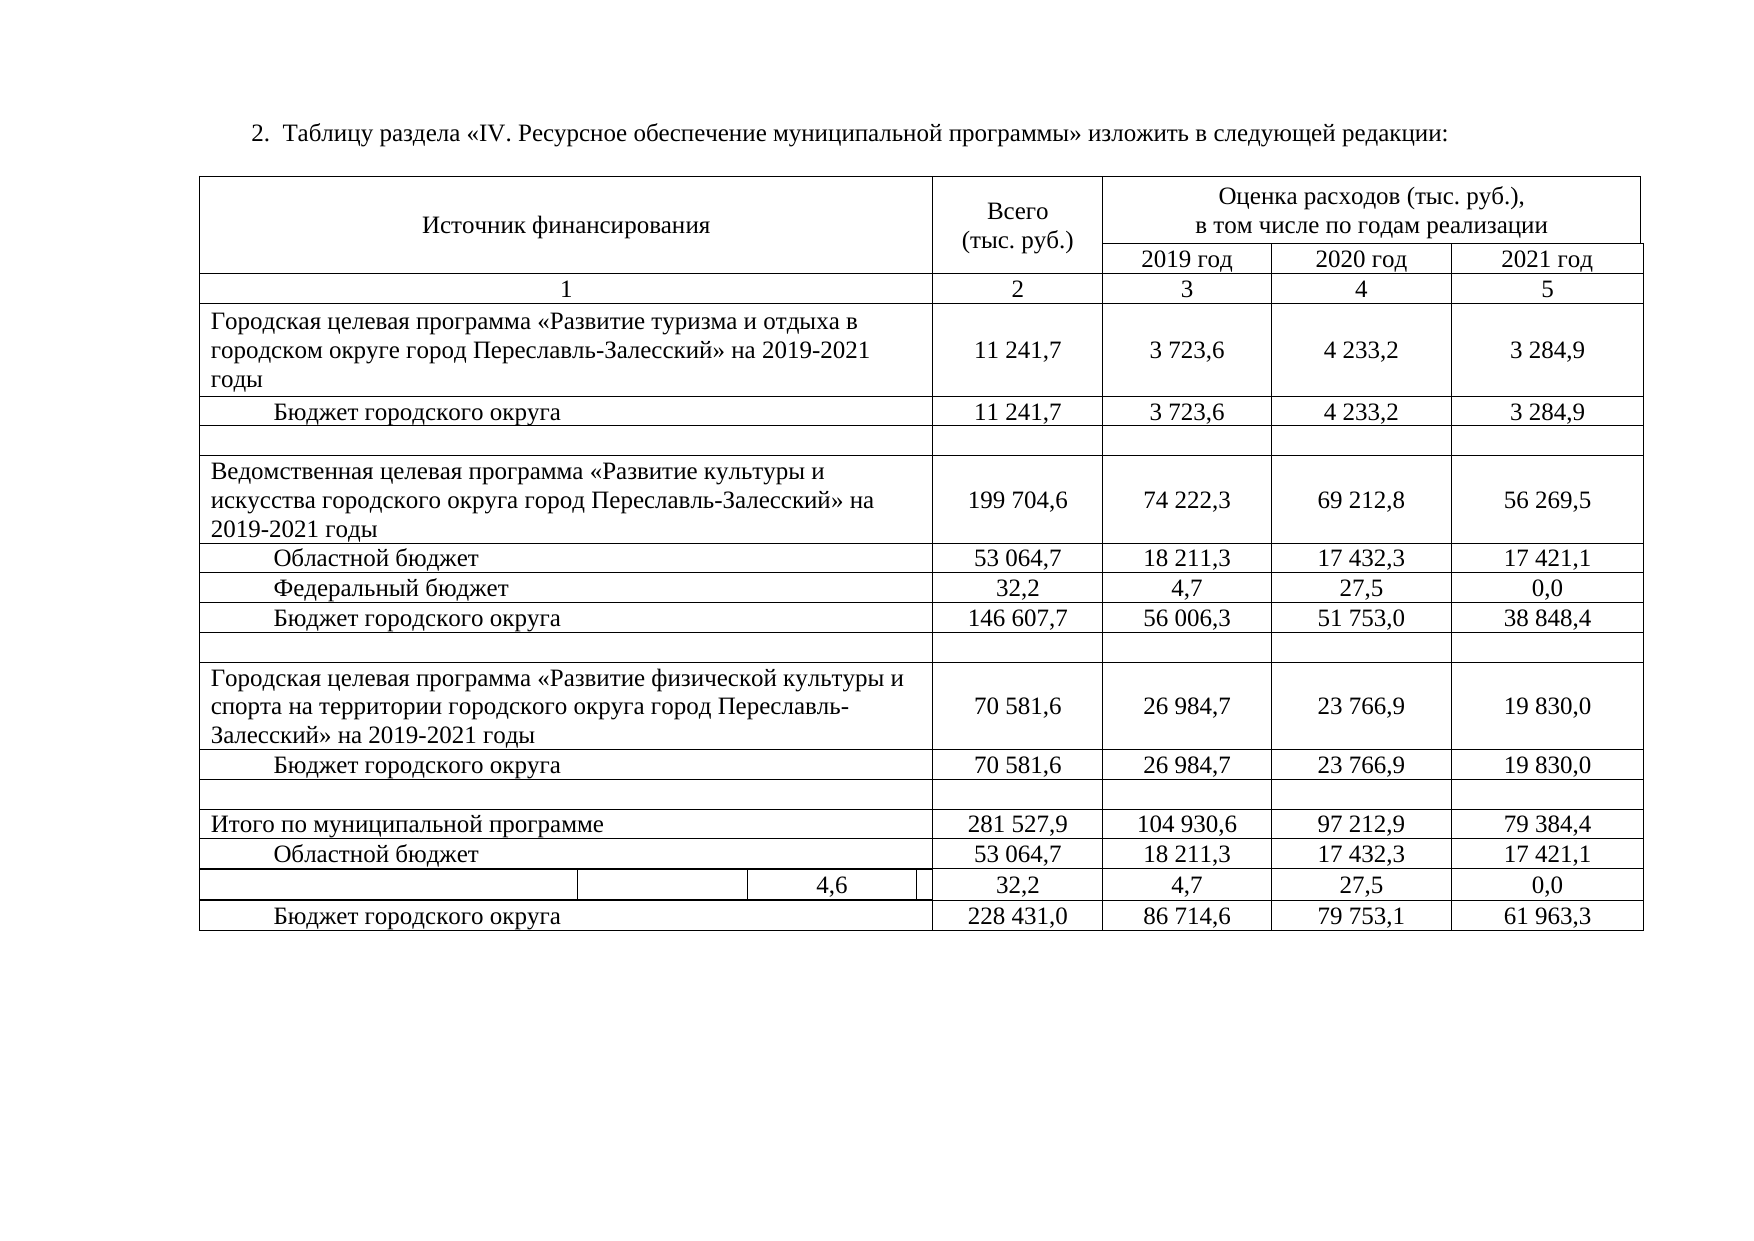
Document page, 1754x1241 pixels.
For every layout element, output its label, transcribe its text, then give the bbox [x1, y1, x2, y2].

table_cell 3 723,6 [1103, 304, 1271, 396]
table_cell 4 233,2 [1272, 304, 1451, 396]
table_cell [200, 426, 932, 455]
table_cell Городская целевая программа «Развитие физической культуры и спорта на территории городского округа город Переславль-Залесский» на 2019-2021 годы [200, 663, 932, 749]
table_cell 4 233,2 [1272, 397, 1451, 425]
table_cell 69 212,8 [1272, 456, 1451, 542]
table_cell 3 723,6 [1103, 397, 1271, 425]
table_cell [933, 426, 1102, 455]
table_cell 3 284,9 [1452, 397, 1643, 425]
table_cell 56 269,5 [1452, 456, 1643, 542]
table_cell 70 581,6 [933, 663, 1102, 749]
table_cell [1272, 426, 1451, 455]
table_cell 86 714,6 [1103, 901, 1271, 930]
table_cell Бюджет городского округа [200, 901, 932, 930]
table_cell 27,5 [1272, 869, 1451, 900]
table_cell 199 704,6 [933, 456, 1102, 542]
table_cell 97 212,9 [1272, 810, 1451, 838]
table_cell 32,2 [933, 573, 1102, 602]
table_cell 3 284,9 [1452, 304, 1643, 396]
table_cell 104 930,6 [1103, 810, 1271, 838]
table_cell 70 581,6 [933, 750, 1102, 779]
table_cell [905, 870, 916, 899]
table_cell Бюджет городского округа [200, 603, 932, 632]
table_cell Федеральный бюджет [200, 573, 932, 602]
table_cell Бюджет городского округа [200, 397, 932, 425]
table_cell 146 607,7 [933, 603, 1102, 632]
table_cell [1103, 426, 1271, 455]
table_cell [1103, 780, 1271, 808]
table_cell 74 222,3 [1103, 456, 1271, 542]
table_cell 4 [1272, 274, 1451, 303]
table_cell 19 830,0 [1452, 663, 1643, 749]
table_cell 61 963,3 [1452, 901, 1643, 930]
table_cell 53 064,7 [933, 544, 1102, 572]
table_cell [933, 633, 1102, 662]
table_cell 228 431,0 [933, 901, 1102, 930]
table_cell Бюджет городского округа [200, 750, 932, 779]
table_cell 2020 год [1272, 244, 1451, 273]
table_header Оценка расходов (тыс. руб.), в том числе по годам реализации [1103, 177, 1640, 243]
table_cell 2019 год [1103, 244, 1271, 273]
table_cell 2 [933, 274, 1102, 303]
table_cell Городская целевая программа «Развитие туризма и отдыха в городском округе город Переславль-Залесский» на 2019-2021 годы [200, 304, 932, 396]
table_cell 53 064,7 [933, 839, 1102, 868]
table_cell [200, 780, 932, 808]
table_cell 23 766,9 [1272, 750, 1451, 779]
table_cell [1452, 780, 1643, 808]
table_cell [748, 870, 758, 899]
table_cell [1272, 780, 1451, 808]
table_cell 79 753,1 [1272, 901, 1451, 930]
table_cell [1452, 426, 1643, 455]
table_cell 32,2 [933, 869, 1102, 900]
table_cell [917, 870, 927, 899]
table_cell 3 [1103, 274, 1271, 303]
table_cell Ведомственная целевая программа «Развитие культуры и искусства городского округа город Переславль-Залесский» на 2019-2021 годы [200, 456, 932, 542]
table_cell [200, 633, 932, 662]
table_cell 11 241,7 [933, 397, 1102, 425]
table_cell 19 830,0 [1452, 750, 1643, 779]
table_cell 26 984,7 [1103, 750, 1271, 779]
table_cell Областной бюджет [200, 839, 932, 868]
table_cell 1 [200, 274, 932, 303]
text 2. Таблицу раздела «IV. Ресурсное обеспечение муниципальной программы» изложить в следующей редакции: [177, 118, 1665, 147]
table_cell 23 766,9 [1272, 663, 1451, 749]
table_cell [1272, 633, 1451, 662]
table_cell 5 [1452, 274, 1643, 303]
table_cell 2021 год [1452, 244, 1643, 273]
table_cell [200, 870, 577, 899]
table_cell 281 527,9 [933, 810, 1102, 838]
table_cell Итого по муниципальной программе [200, 810, 932, 838]
table_cell 79 384,4 [1452, 810, 1643, 838]
table_cell 0,0 [1452, 869, 1643, 900]
table_cell [1452, 633, 1643, 662]
table_cell 26 984,7 [1103, 663, 1271, 749]
table_cell Областной бюджет [200, 544, 932, 572]
table_cell [933, 780, 1102, 808]
table_cell [1103, 633, 1271, 662]
table_cell 4,7 [1103, 869, 1271, 900]
table_cell [578, 870, 747, 899]
table_header Источник финансирования [200, 177, 932, 273]
table_header Всего (тыс. руб.) [933, 177, 1102, 273]
table_cell 11 241,7 [933, 304, 1102, 396]
